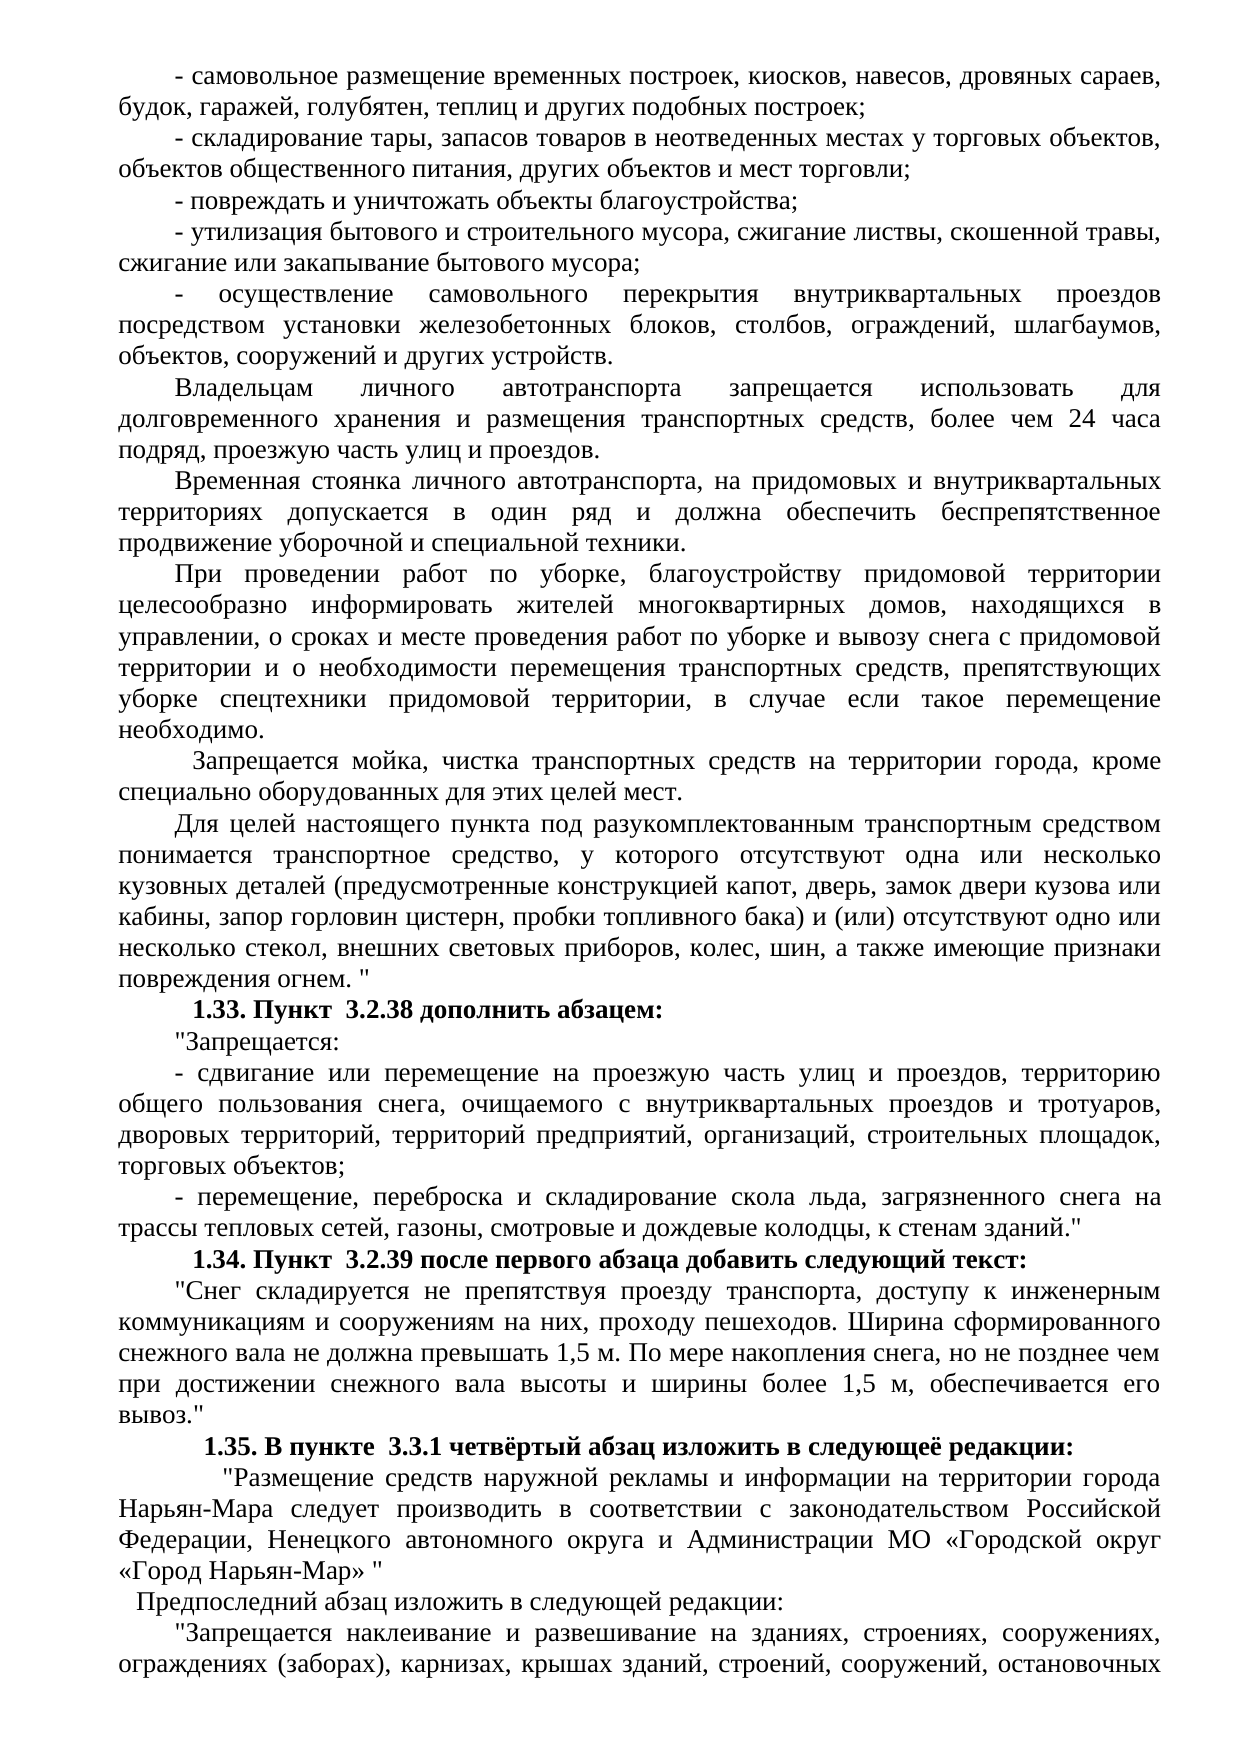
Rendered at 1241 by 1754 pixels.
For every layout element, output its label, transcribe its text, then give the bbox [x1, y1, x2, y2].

text Для целей настоящего пункта под разукомплектованным транспортным средством понимается транспортное средство, у которого отсутствуют одна или несколько кузовных деталей (предусмотренные конструкцией капот, дверь, замок двери кузова или кабины, запор горловин цистерн, пробки топливного бака) и (или) отсутствуют одно или несколько стекол, внешних световых приборов, колес, шин, а также имеющие признаки повреждения огнем. " [118, 807, 1162, 993]
text Владельцам личного автотранспорта запрещается использовать для долговременного хранения и размещения транспортных средств, более чем 24 часа подряд, проезжую часть улиц и проездов. [118, 371, 1162, 464]
text - складирование тары, запасов товаров в неотведенных местах у торговых объектов, объектов общественного питания, других объектов и мест торговли; [118, 121, 1162, 184]
text Временная стоянка личного автотранспорта, на придомовых и внутриквартальных территориях допускается в один ряд и должна обеспечить беспрепятственное продвижение уборочной и специальной техники. [118, 464, 1162, 557]
text "Снег складируется не препятствуя проезду транспорта, доступу к инженерным коммуникациям и сооружениям на них, проходу пешеходов. Ширина сформированного снежного вала не должна превышать 1,5 м. По мере накопления снега, но не позднее чем при достижении снежного вала высоты и ширины более 1,5 м, обеспечивается его вывоз." [118, 1274, 1162, 1429]
text "Размещение средств наружной рекламы и информации на территории города Нарьян-Мара следует производить в соответствии с законодательством Российской Федерации, Ненецкого автономного округа и Администрации МО «Городской округ «Город Нарьян-Мар» " [118, 1461, 1162, 1585]
text - утилизация бытового и строительного мусора, сжигание листвы, скошенной травы, сжигание или закапывание бытового мусора; [118, 215, 1162, 277]
text 1.34. Пункт 3.2.39 после первого абзаца добавить следующий текст: [118, 1243, 1162, 1274]
text 1.35. В пункте 3.3.1 четвёртый абзац изложить в следующеё редакции: [118, 1429, 1162, 1461]
text 1.33. Пункт 3.2.38 дополнить абзацем: [118, 993, 1162, 1025]
text - сдвигание или перемещение на проезжую часть улиц и проездов, территорию общего пользования снега, очищаемого с внутриквартальных проездов и тротуаров, дворовых территорий, территорий предприятий, организаций, строительных площадок, торговых объектов; [118, 1056, 1162, 1180]
text - самовольное размещение временных построек, киосков, навесов, дровяных сараев, будок, гаражей, голубятен, теплиц и других подобных построек; [118, 59, 1162, 121]
text Запрещается мойка, чистка транспортных средств на территории города, кроме специально оборудованных для этих целей мест. [118, 744, 1162, 807]
text - перемещение, переброска и складирование скола льда, загрязненного снега на трассы тепловых сетей, газоны, смотровые и дождевые колодцы, к стенам зданий." [118, 1180, 1162, 1243]
text Предпоследний абзац изложить в следующей редакции: [118, 1585, 1162, 1616]
text - осуществление самовольного перекрытия внутриквартальных проездов посредством установки железобетонных блоков, столбов, ограждений, шлагбаумов, объектов, сооружений и других устройств. [118, 277, 1162, 371]
text При проведении работ по уборке, благоустройству придомовой территории целесообразно информировать жителей многоквартирных домов, находящихся в управлении, о сроках и месте проведения работ по уборке и вывозу снега с придомовой территории и о необходимости перемещения транспортных средств, препятствующих уборке спецтехники придомовой территории, в случае если такое перемещение необходимо. [118, 557, 1162, 744]
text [118, 1616, 1162, 1679]
text - повреждать и уничтожать объекты благоустройства; [118, 184, 1162, 215]
text "Запрещается: [118, 1025, 1162, 1056]
